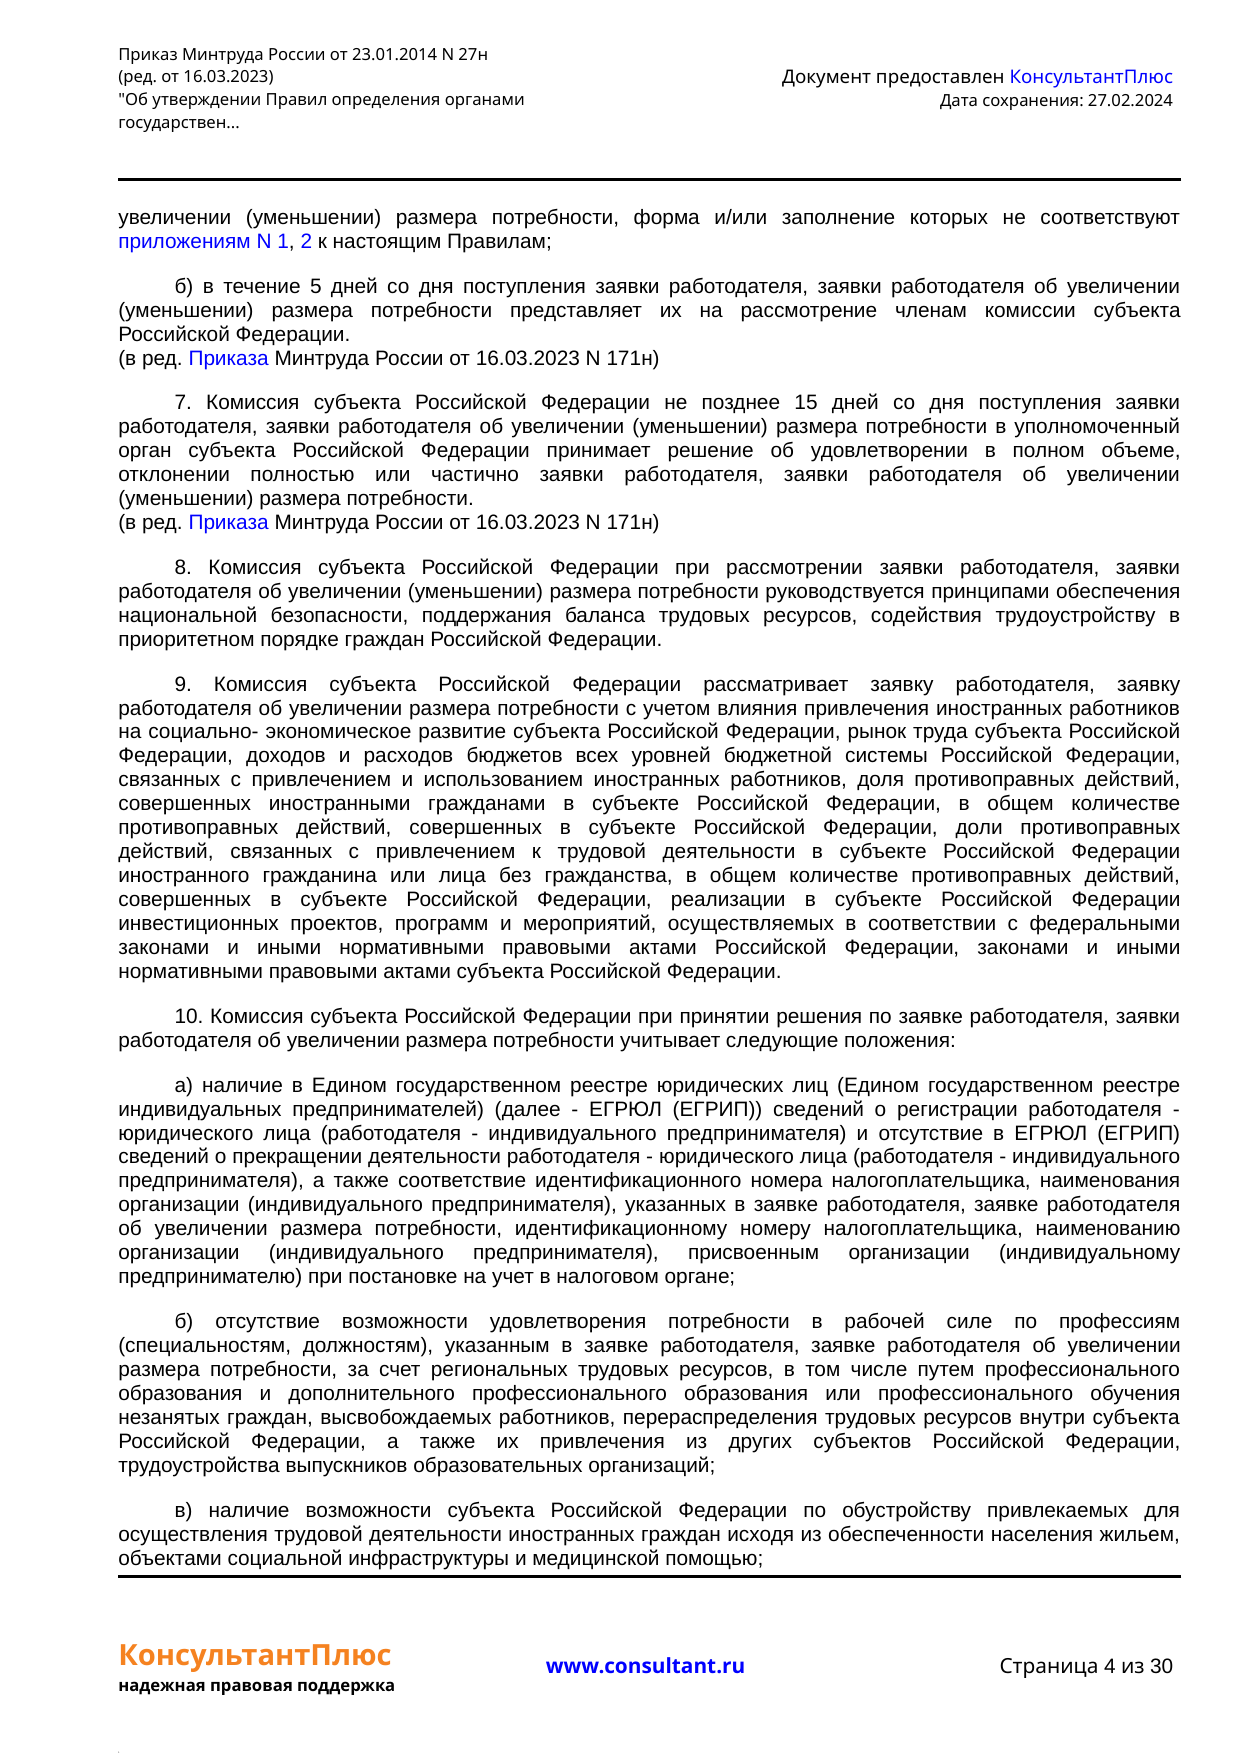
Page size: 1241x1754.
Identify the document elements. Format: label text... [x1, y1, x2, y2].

text 7. Комиссия субъекта Российской Федерации не позднее 15 дней со дня поступления заявки работодателя, заявки работодателя об увеличении (уменьшении) размера потребности в уполномоченный орган субъекта Российской Федерации принимает решение об удовлетворении в полном объеме, отклонении полностью или частично заявки работодателя, заявки работодателя об увеличении (уменьшении) размера потребности. [118, 390, 1181, 510]
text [118, 205, 1181, 253]
text 9. Комиссия субъекта Российской Федерации рассматривает заявку работодателя, заявку работодателя об увеличении размера потребности с учетом влияния привлечения иностранных работников на социально- экономическое развитие субъекта Российской Федерации, рынок труда субъекта Российской Федерации, доходов и расходов бюджетов всех уровней бюджетной системы Российской Федерации, связанных с привлечением и использованием иностранных работников, доля противоправных действий, совершенных иностранными гражданами в субъекте Российской Федерации, в общем количестве противоправных действий, совершенных в субъекте Российской Федерации, доли противоправных действий, связанных с привлечением к трудовой деятельности в субъекте Российской Федерации иностранного гражданина или лица без гражданства, в общем количестве противоправных действий, совершенных в субъекте Российской Федерации, реализации в субъекте Российской Федерации инвестиционных проектов, программ и мероприятий, осуществляемых в соответствии с федеральными законами и иными нормативными правовыми актами Российской Федерации, законами и иными нормативными правовыми актами субъекта Российской Федерации. [118, 671, 1181, 983]
text в) наличие возможности субъекта Российской Федерации по обустройству привлекаемых для осуществления трудовой деятельности иностранных граждан исходя из обеспеченности населения жильем, объектами социальной инфраструктуры и медицинской помощью; [118, 1497, 1181, 1569]
text б) в течение 5 дней со дня поступления заявки работодателя, заявки работодателя об увеличении (уменьшении) размера потребности представляет их на рассмотрение членам комиссии субъекта Российской Федерации. [118, 273, 1181, 345]
text б) отсутствие возможности удовлетворения потребности в рабочей силе по профессиям (специальностям, должностям), указанным в заявке работодателя, заявке работодателя об увеличении размера потребности, за счет региональных трудовых ресурсов, в том числе путем профессионального образования и дополнительного профессионального образования или профессионального обучения незанятых граждан, высвобождаемых работников, перераспределения трудовых ресурсов внутри субъекта Российской Федерации, а также их привлечения из других субъектов Российской Федерации, трудоустройства выпускников образовательных организаций; [118, 1309, 1181, 1477]
text (в ред. Приказа Минтруда России от 16.03.2023 N 171н) [118, 345, 1181, 369]
text (в ред. Приказа Минтруда России от 16.03.2023 N 171н) [118, 510, 1181, 534]
text 10. Комиссия субъекта Российской Федерации при принятии решения по заявке работодателя, заявки работодателя об увеличении размера потребности учитывает следующие положения: [118, 1004, 1181, 1052]
text 8. Комиссия субъекта Российской Федерации при рассмотрении заявки работодателя, заявки работодателя об увеличении (уменьшении) размера потребности руководствуется принципами обеспечения национальной безопасности, поддержания баланса трудовых ресурсов, содействия трудоустройству в приоритетном порядке граждан Российской Федерации. [118, 555, 1181, 651]
text а) наличие в Едином государственном реестре юридических лиц (Едином государственном реестре индивидуальных предпринимателей) (далее - ЕГРЮЛ (ЕГРИП)) сведений о регистрации работодателя - юридического лица (работодателя - индивидуального предпринимателя) и отсутствие в ЕГРЮЛ (ЕГРИП) сведений о прекращении деятельности работодателя - юридического лица (работодателя - индивидуального предпринимателя), а также соответствие идентификационного номера налогоплательщика, наименования организации (индивидуального предпринимателя), указанных в заявке работодателя, заявке работодателя об увеличении размера потребности, идентификационному номеру налогоплательщика, наименованию организации (индивидуального предпринимателя), присвоенным организации (индивидуальному предпринимателю) при постановке на учет в налоговом органе; [118, 1072, 1181, 1288]
